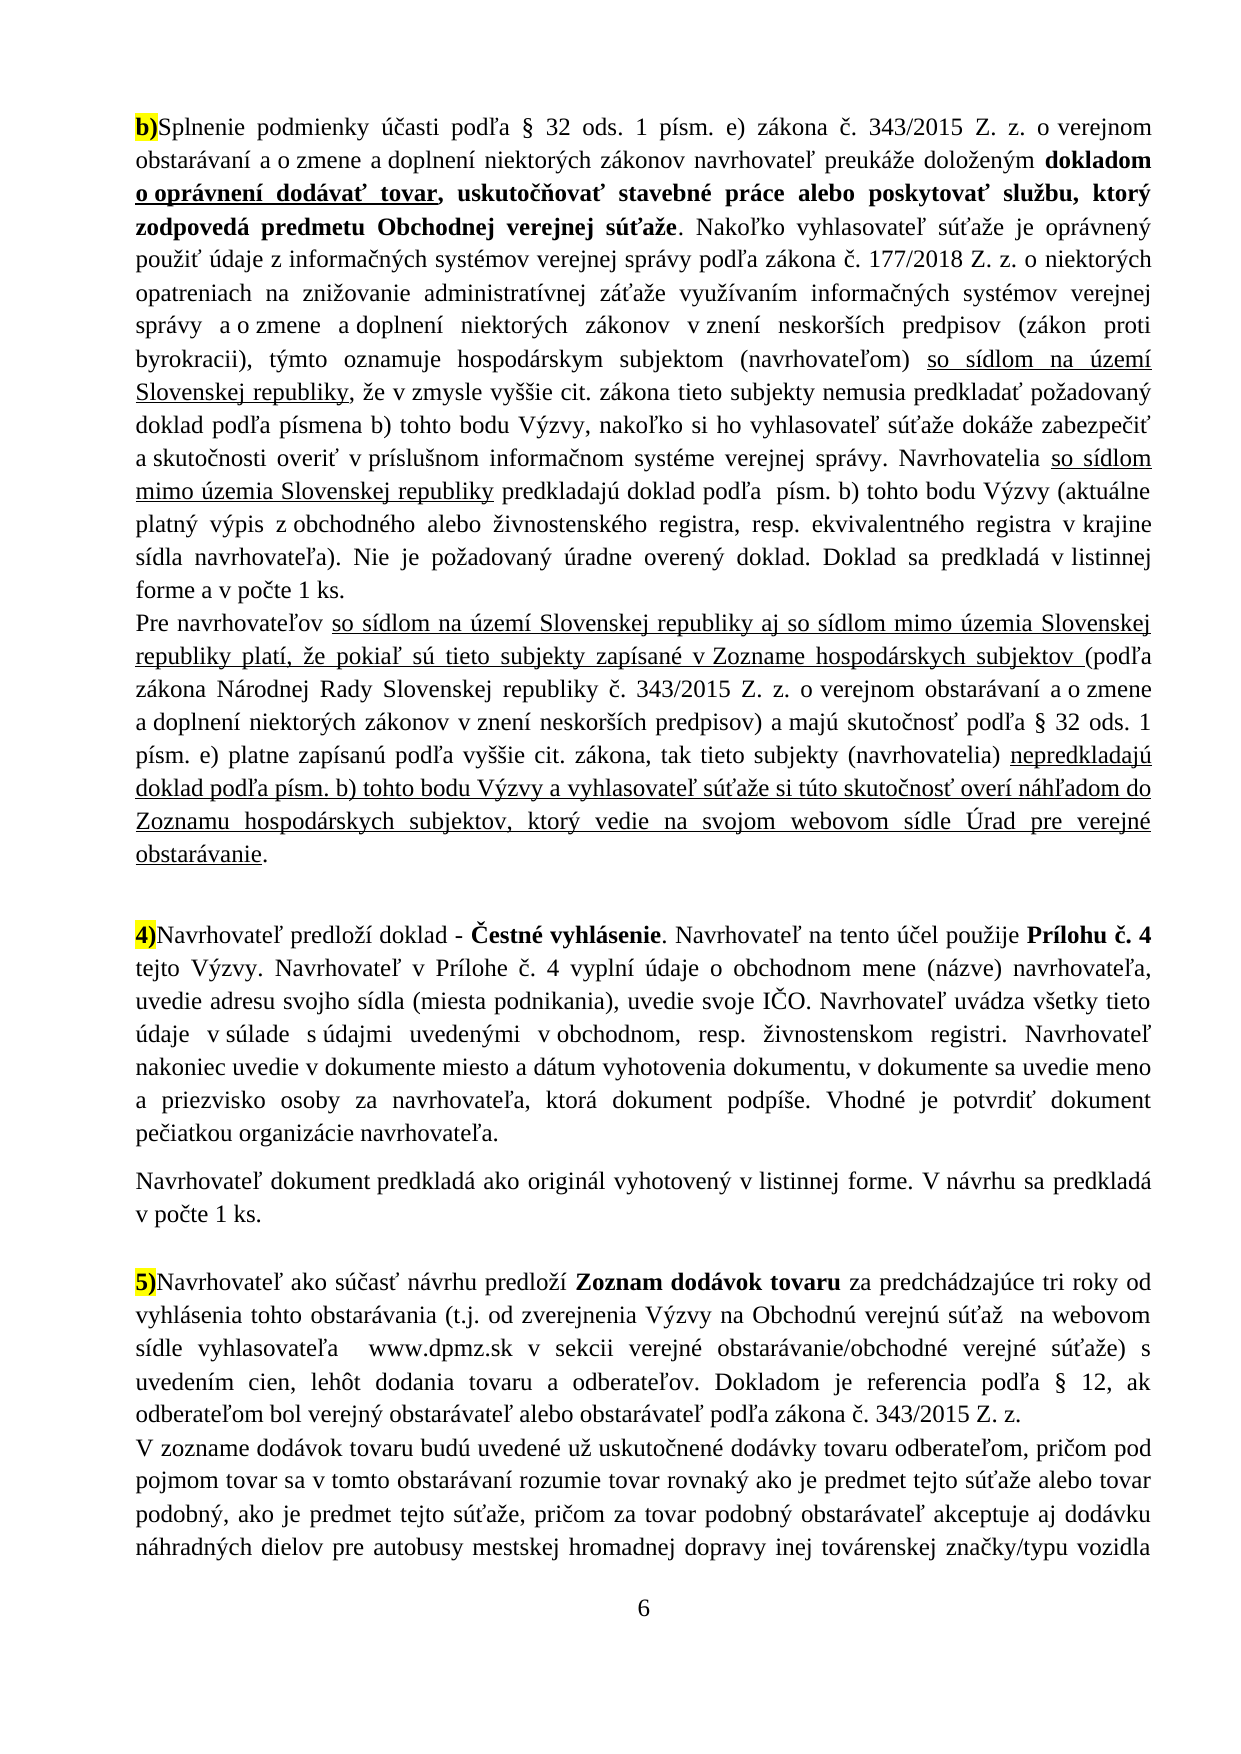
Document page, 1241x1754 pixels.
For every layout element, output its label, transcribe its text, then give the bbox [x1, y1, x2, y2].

text b)Splnenie podmienky účasti podľa § 32 ods. 1 písm. e) zákona č. 343/2015 Z. z. o verejnom obstarávaní a o zmene a doplnení niektorých zákonov navrhovateľ preukáže doloženým dokladom o oprávnení dodávať tovar, uskutočňovať stavebné práce alebo poskytovať službu, ktorý zodpovedá predmetu Obchodnej verejnej súťaže. Nakoľko vyhlasovateľ súťaže je oprávnený použiť údaje z informačných systémov verejnej správy podľa zákona č. 177/2018 Z. z. o niektorých opatreniach na znižovanie administratívnej záťaže využívaním informačných systémov verejnej správy a o zmene a doplnení niektorých zákonov v znení neskorších predpisov (zákon proti byrokracii), týmto oznamuje hospodárskym subjektom (navrhovateľom) so sídlom na území Slovenskej republiky, že v zmysle vyššie cit. zákona tieto subjekty nemusia predkladať požadovaný doklad podľa písmena b) tohto bodu Výzvy, nakoľko si ho vyhlasovateľ súťaže dokáže zabezpečiť a skutočnosti overiť v príslušnom informačnom systéme verejnej správy. Navrhovatelia so sídlom mimo územia Slovenskej republiky predkladajú doklad podľa písm. b) tohto bodu Výzvy (aktuálne platný výpis z obchodného alebo živnostenského registra, resp. ekvivalentného registra v krajine sídla navrhovateľa). Nie je požadovaný úradne overený doklad. Doklad sa predkladá v listinnej forme a v počte 1 ks. [135, 112, 1152, 603]
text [135, 1433, 1152, 1560]
text Pre navrhovateľov so sídlom na území Slovenskej republiky aj so sídlom mimo územia Slovenskej republiky platí, že pokiaľ sú tieto subjekty zapísané v Zozname hospodárskych subjektov (podľa zákona Národnej Rady Slovenskej republiky č. 343/2015 Z. z. o verejnom obstarávaní a o zmene a doplnení niektorých zákonov v znení neskorších predpisov) a majú skutočnosť podľa § 32 ods. 1 písm. e) platne zapísanú podľa vyššie cit. zákona, tak tieto subjekty (navrhovatelia) nepredkladajú doklad podľa písm. b) tohto bodu Výzvy a vyhlasovateľ súťaže si túto skutočnosť overí náhľadom do Zoznamu hospodárskych subjektov, ktorý vedie na svojom webovom sídle Úrad pre verejné obstarávanie. [135, 608, 1152, 868]
text 4)Navrhovateľ predloží doklad - Čestné vyhlásenie. Navrhovateľ na tento účel použije Prílohu č. 4 tejto Výzvy. Navrhovateľ v Prílohe č. 4 vyplní údaje o obchodnom mene (názve) navrhovateľa, uvedie adresu svojho sídla (miesta podnikania), uvedie svoje IČO. Navrhovateľ uvádza všetky tieto údaje v súlade s údajmi uvedenými v obchodnom, resp. živnostenskom registri. Navrhovateľ nakoniec uvedie v dokumente miesto a dátum vyhotovenia dokumentu, v dokumente sa uvedie meno a priezvisko osoby za navrhovateľa, ktorá dokument podpíše. Vhodné je potvrdiť dokument pečiatkou organizácie navrhovateľa. [135, 920, 1152, 1147]
text Navrhovateľ dokument predkladá ako originál vyhotovený v listinnej forme. V návrhu sa predkladá v počte 1 ks. [135, 1166, 1152, 1228]
text 5)Navrhovateľ ako súčasť návrhu predloží Zoznam dodávok tovaru za predchádzajúce tri roky od vyhlásenia tohto obstarávania (t.j. od zverejnenia Výzvy na Obchodnú verejnú súťaž na webovom sídle vyhlasovateľa www.dpmz.sk v sekcii verejné obstarávanie/obchodné verejné súťaže) s uvedením cien, lehôt dodania tovaru a odberateľov. Dokladom je referencia podľa § 12, ak odberateľom bol verejný obstarávateľ alebo obstarávateľ podľa zákona č. 343/2015 Z. z. [135, 1267, 1152, 1428]
